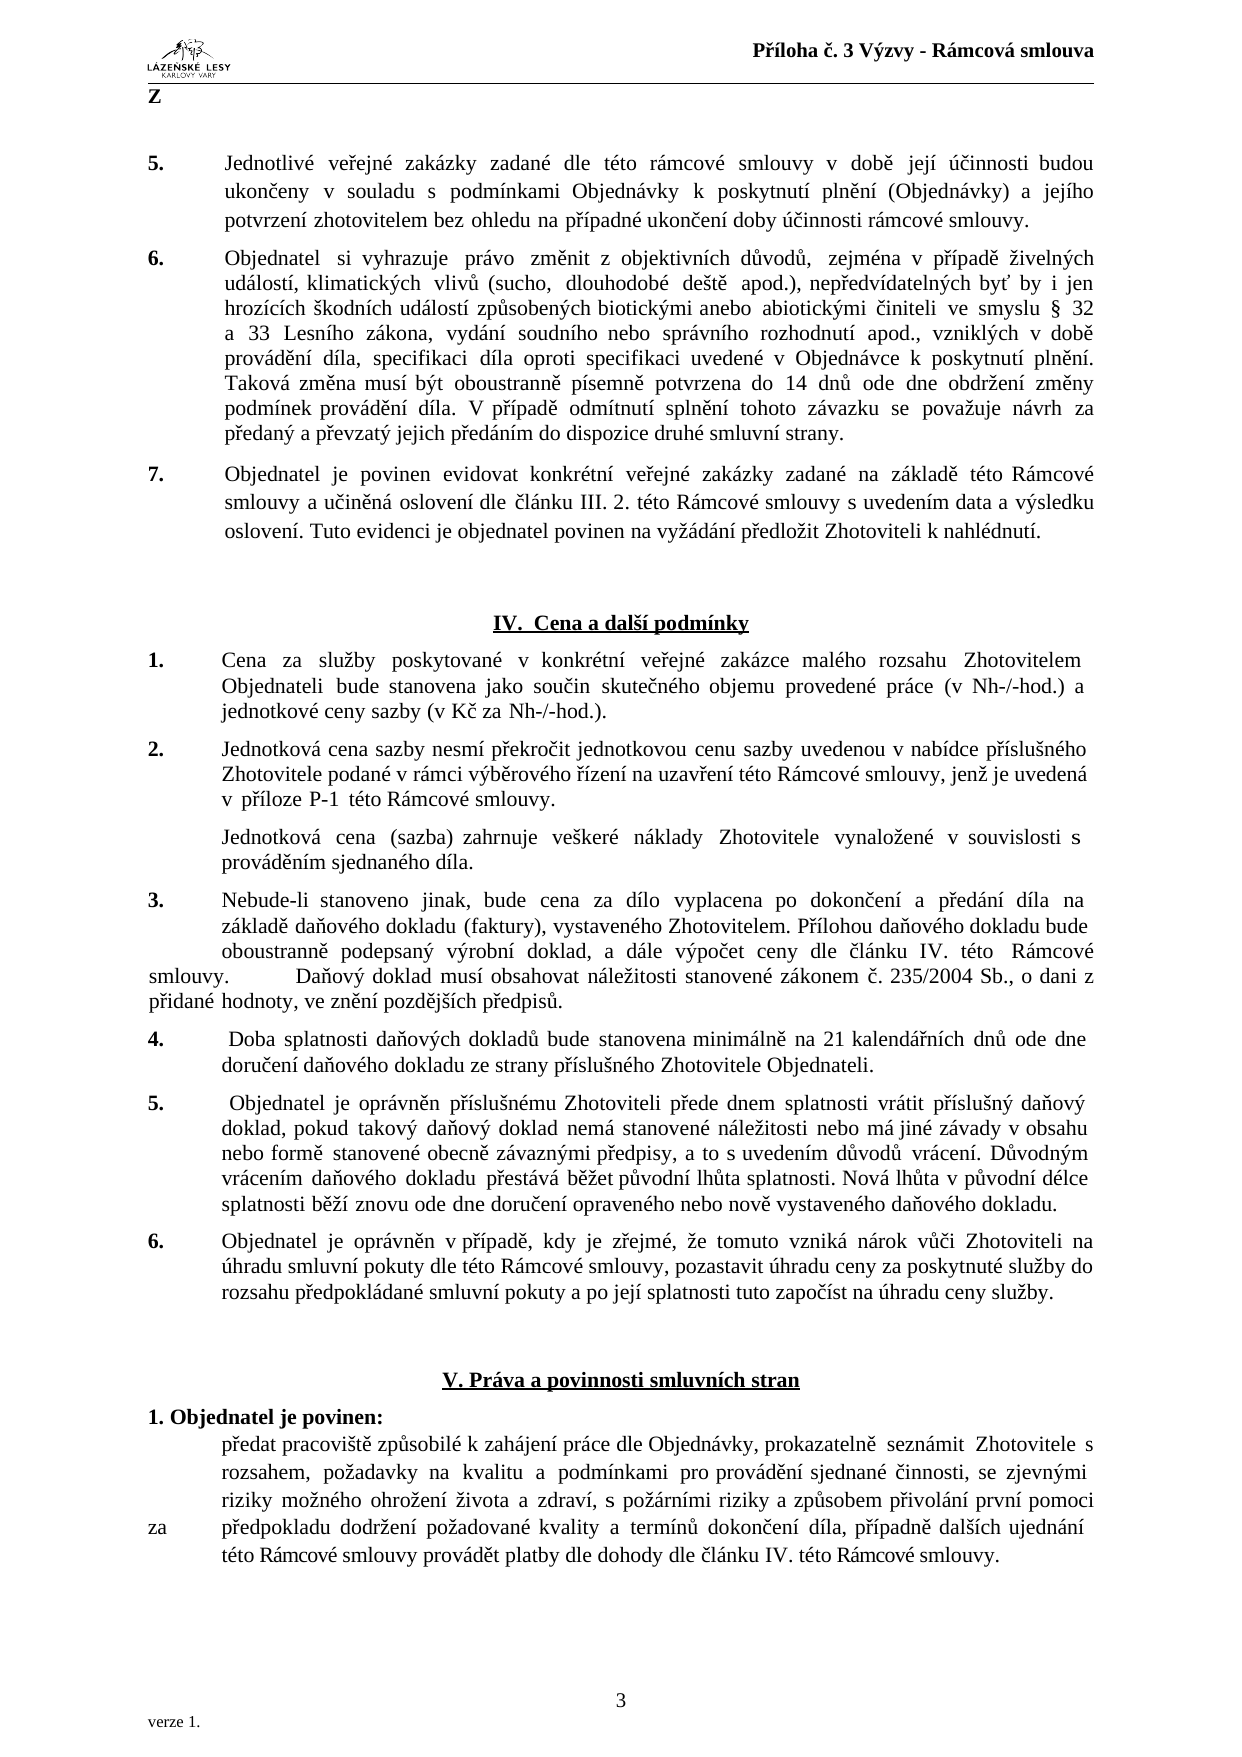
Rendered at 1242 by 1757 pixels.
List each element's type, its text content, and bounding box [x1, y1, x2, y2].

text Jednotková cena (sazba) zahrnuje veškeré náklady Zhotovitele vynaložené v souvislosti s prováděním sjednaného díla. [148, 824, 1094, 874]
text 7. Objednatel je povinen evidovat konkrétní veřejné zakázky zadané na základě této Rámcové smlouvy a učiněná oslovení dle článku III. 2. této Rámcové smlouvy s uvedením data a výsledku oslovení. Tuto evidenci je objednatel povinen na vyžádání předložit Zhotoviteli k nahlédnutí. [148, 458, 1094, 544]
text V. Práva a povinnosti smluvních stran [148, 1367, 1094, 1392]
text 4. Doba splatnosti daňových dokladů bude stanovena minimálně na 21 kalendářních dnů ode dne doručení daňového dokladu ze strany příslušného Zhotovitele Objednateli. [148, 1026, 1094, 1077]
text 3. Nebude-li stanoveno jinak, bude cena za dílo vyplacena po dokončení a předání díla na základě daňového dokladu (faktury), vystaveného Zhotovitelem. Přílohou daňového dokladu bude oboustranně podepsaný výrobní doklad, a dále výpočet ceny dle článku IV. této Rámcové smlouvy. Daňový doklad musí obsahovat náležitosti stanovené zákonem č. 235/2004 Sb., o dani z přidané hodnoty, ve znění pozdějších předpisů. [148, 887, 1094, 1013]
text 6. Objednatel si vyhrazuje právo změnit z objektivních důvodů, zejména v případě živelných událostí, klimatických vlivů (sucho, dlouhodobé deště apod.), nepředvídatelných byť by i jen hrozících škodních událostí způsobených biotickými anebo abiotickými činiteli ve smyslu § 33 Lesního zákona, vydání soudního nebo správního rozhodnutí apod., vzniklých v době provádění díla, specifikaci díla oproti specifikaci uvedené v Objednávce k poskytnutí plnění. Taková změna musí být oboustranně písemně potvrzena do 14 dnů ode dne obdržení změny podmínek provádění díla. V případě odmítnutí splnění tohoto závazku se považuje návrh za předaný a převzatý jejich předáním do dispozice druhé smluvní strany. [148, 246, 1094, 446]
text 6. Objednatel je oprávněn v případě, kdy je zřejmé, že tomuto vzniká nárok vůči Zhotoviteli na úhradu smluvní pokuty dle této Rámcové smlouvy, pozastavit úhradu ceny za poskytnuté služby do rozsahu předpokládané smluvní pokuty a po její splatnosti tuto započíst na úhradu ceny služby. [148, 1228, 1094, 1304]
text předat pracoviště způsobilé k zahájení práce dle Objednávky, prokazatelně seznámit Zhotovitele s rozsahem, požadavky na kvalitu a podmínkami pro provádění sjednané činnosti, se zjevnými riziky možného ohrožení života a zdraví, s požárními riziky a způsobem přivolání první pomoci za předpokladu dodržení požadované kvality a termínů dokončení díla, případně dalších ujednání této Rámcové smlouvy provádět platby dle dohody dle článku IV. této Rámcové smlouvy. [148, 1429, 1094, 1568]
text 1. Objednatel je povinen: [148, 1404, 1094, 1429]
text IV. Cena a další podmínky [148, 610, 1094, 635]
text 5. Objednatel je oprávněn příslušnému Zhotoviteli přede dnem splatnosti vrátit příslušný daňový doklad, pokud takový daňový doklad nemá stanovené náležitosti nebo má jiné závady v obsahu nebo formě stanovené obecně závaznými předpisy, a to s uvedením důvodů vrácení. Důvodným vrácením daňového dokladu přestává běžet původní lhůta splatnosti. Nová lhůta v původní délce splatnosti běží znovu ode dne doručení opraveného nebo nově vystaveného daňového dokladu. [148, 1090, 1094, 1216]
text 1. Cena za služby poskytované v konkrétní veřejné zakázce malého rozsahu Zhotovitelem Objednateli bude stanovena jako součin skutečného objemu provedené práce (v Nh-/-hod.) a jednotkové ceny sazby (v Kč za Nh-/-hod.). [148, 647, 1094, 723]
text 2. Jednotková cena sazby nesmí překročit jednotkovou cenu sazby uvedenou v nabídce příslušného Zhotovitele podané v rámci výběrového řízení na uzavření této Rámcové smlouvy, jenž je uvedená v příloze P-1 této Rámcové smlouvy. [148, 736, 1094, 811]
text 5. Jednotlivé veřejné zakázky zadané dle této rámcové smlouvy v době její účinnosti budou ukončeny v souladu s podmínkami Objednávky k poskytnutí plnění (Objednávky) a jejího potvrzení zhotovitelem bez ohledu na případné ukončení doby účinnosti rámcové smlouvy. [148, 148, 1094, 233]
picture [147, 39, 231, 78]
